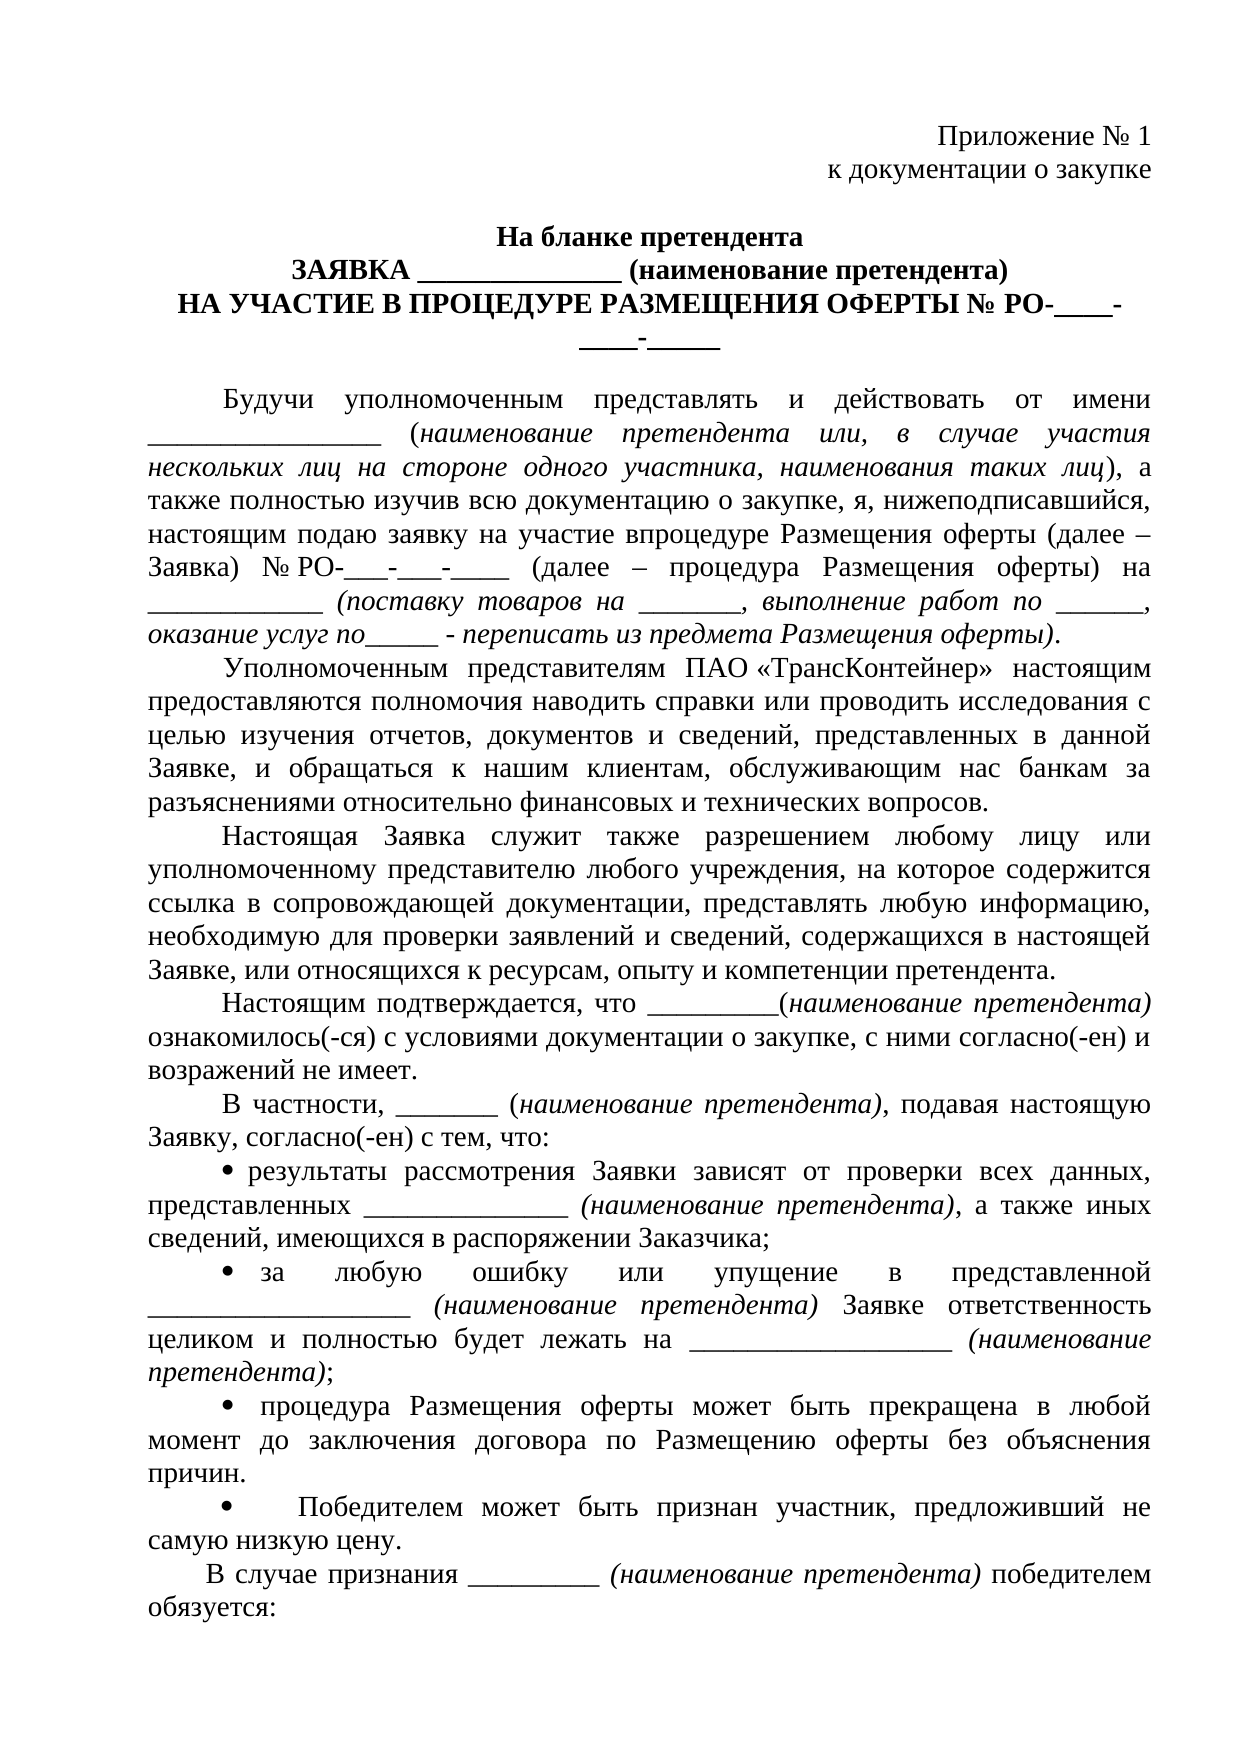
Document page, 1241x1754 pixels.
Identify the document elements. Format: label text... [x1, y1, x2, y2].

text Приложение № 1 [148, 118, 1152, 152]
text В случае признания _________ (наименование претендента) победителем обязуется: [148, 1556, 1152, 1623]
list Победителем может быть признан участник, предложивший не самую низкую цену. [148, 1489, 1152, 1556]
list за любую ошибку или упущение в представленной __________________ (наименование претендента) Заявке ответственность целиком и полностью будет лежать на __________________ (наименование претендента); [148, 1254, 1152, 1388]
text Настоящая Заявка служит также разрешением любому лицу или уполномоченному представителю любого учреждения, на которое содержится ссылка в сопровождающей документации, представлять любую информацию, необходимую для проверки заявлений и сведений, содержащихся в настоящей Заявке, или относящихся к ресурсам, опыту и компетенции претендента. [148, 818, 1152, 985]
text к документации о закупке [148, 152, 1152, 185]
text В частности, _______ (наименование претендента), подавая настоящую Заявку, согласно(-ен) с тем, что: [148, 1086, 1152, 1153]
text На бланке претендента [148, 219, 1152, 252]
text Настоящим подтверждается, что _________(наименование претендента) ознакомилось(-ся) с условиями документации о закупке, с ними согласно(-ен) и возражений не имеет. [148, 985, 1152, 1086]
list процедура Размещения оферты может быть прекращена в любой момент до заключения договора по Размещению оферты без объяснения причин. [148, 1388, 1152, 1489]
text НА УЧАСТИЕ В ПРОЦЕДУРЕ РАЗМЕЩЕНИЯ ОФЕРТЫ № РО-____-____-_____ [148, 286, 1152, 353]
text Уполномоченным представителям ПАО «ТрансКонтейнер» настоящим предоставляются полномочия наводить справки или проводить исследования с целью изучения отчетов, документов и сведений, представленных в данной Заявке, и обращаться к нашим клиентам, обслуживающим нас банкам за разъяснениями относительно финансовых и технических вопросов. [148, 650, 1152, 818]
text ЗАЯВКА ______________ (наименование претендента) [148, 252, 1152, 286]
text Будучи уполномоченным представлять и действовать от имени ________________ (наименование претендента или, в случае участия нескольких лиц на стороне одного участника, наименования таких лиц), а также полностью изучив всю документацию о закупке, я, нижеподписавшийся, настоящим подаю заявку на участие впроцедуре Размещения оферты (далее – Заявка) № РО-___-___-____ (далее – процедура Размещения оферты) на ____________ (поставку товаров на _______, выполнение работ по ______, оказание услуг по_____ - переписать из предмета Размещения оферты). [148, 382, 1152, 650]
list результаты рассмотрения Заявки зависят от проверки всех данных, представленных ______________ (наименование претендента), а также иных сведений, имеющихся в распоряжении Заказчика; [148, 1153, 1152, 1254]
